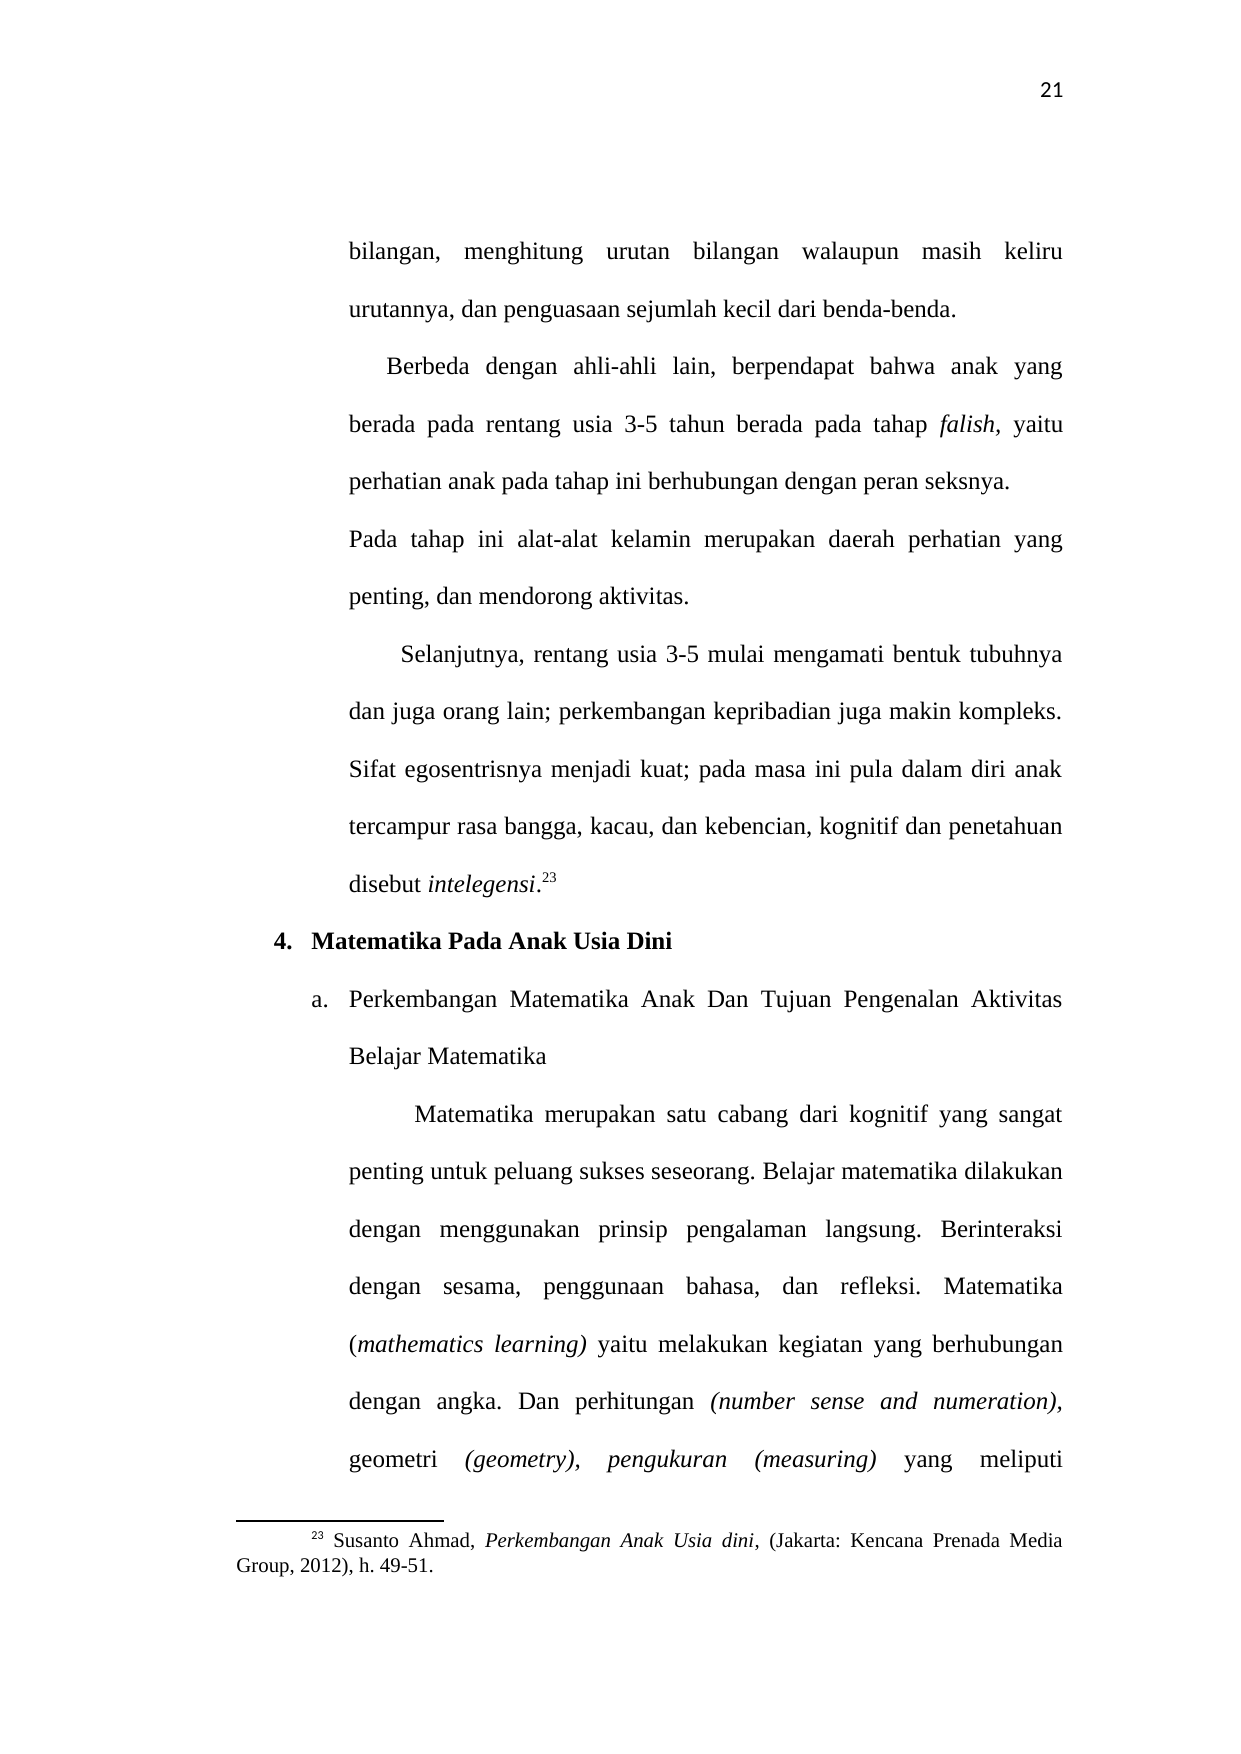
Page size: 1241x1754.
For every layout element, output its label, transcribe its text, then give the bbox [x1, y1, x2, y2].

list Pada tahap ini alat-alat kelamin merupakan daerah perhatian yang penting, dan mendorong aktivitas. [349, 524, 1063, 610]
list Berbeda dengan ahli-ahli lain, berpendapat bahwa anak yang berada pada rentang usia 3-5 tahun berada pada tahap falish, yaitu perhatian anak pada tahap ini berhubungan dengan peran seksnya. [349, 351, 1063, 495]
list Perkembangan Matematika Anak Dan Tujuan Pengenalan Aktivitas Belajar Matematika [311, 984, 1063, 1070]
list Selanjutnya, rentang usia 3-5 mulai mengamati bentuk tubuhnya dan juga orang lain; perkembangan kepribadian juga makin kompleks. Sifat egosentrisnya menjadi kuat; pada masa ini pula dalam diri anak tercampur rasa bangga, kacau, dan kebencian, kognitif dan penetahuan disebut intelegensi. [349, 639, 1063, 897]
list Matematika Pada Anak Usia Dini [274, 926, 1063, 955]
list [349, 236, 1063, 322]
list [349, 1099, 1063, 1472]
